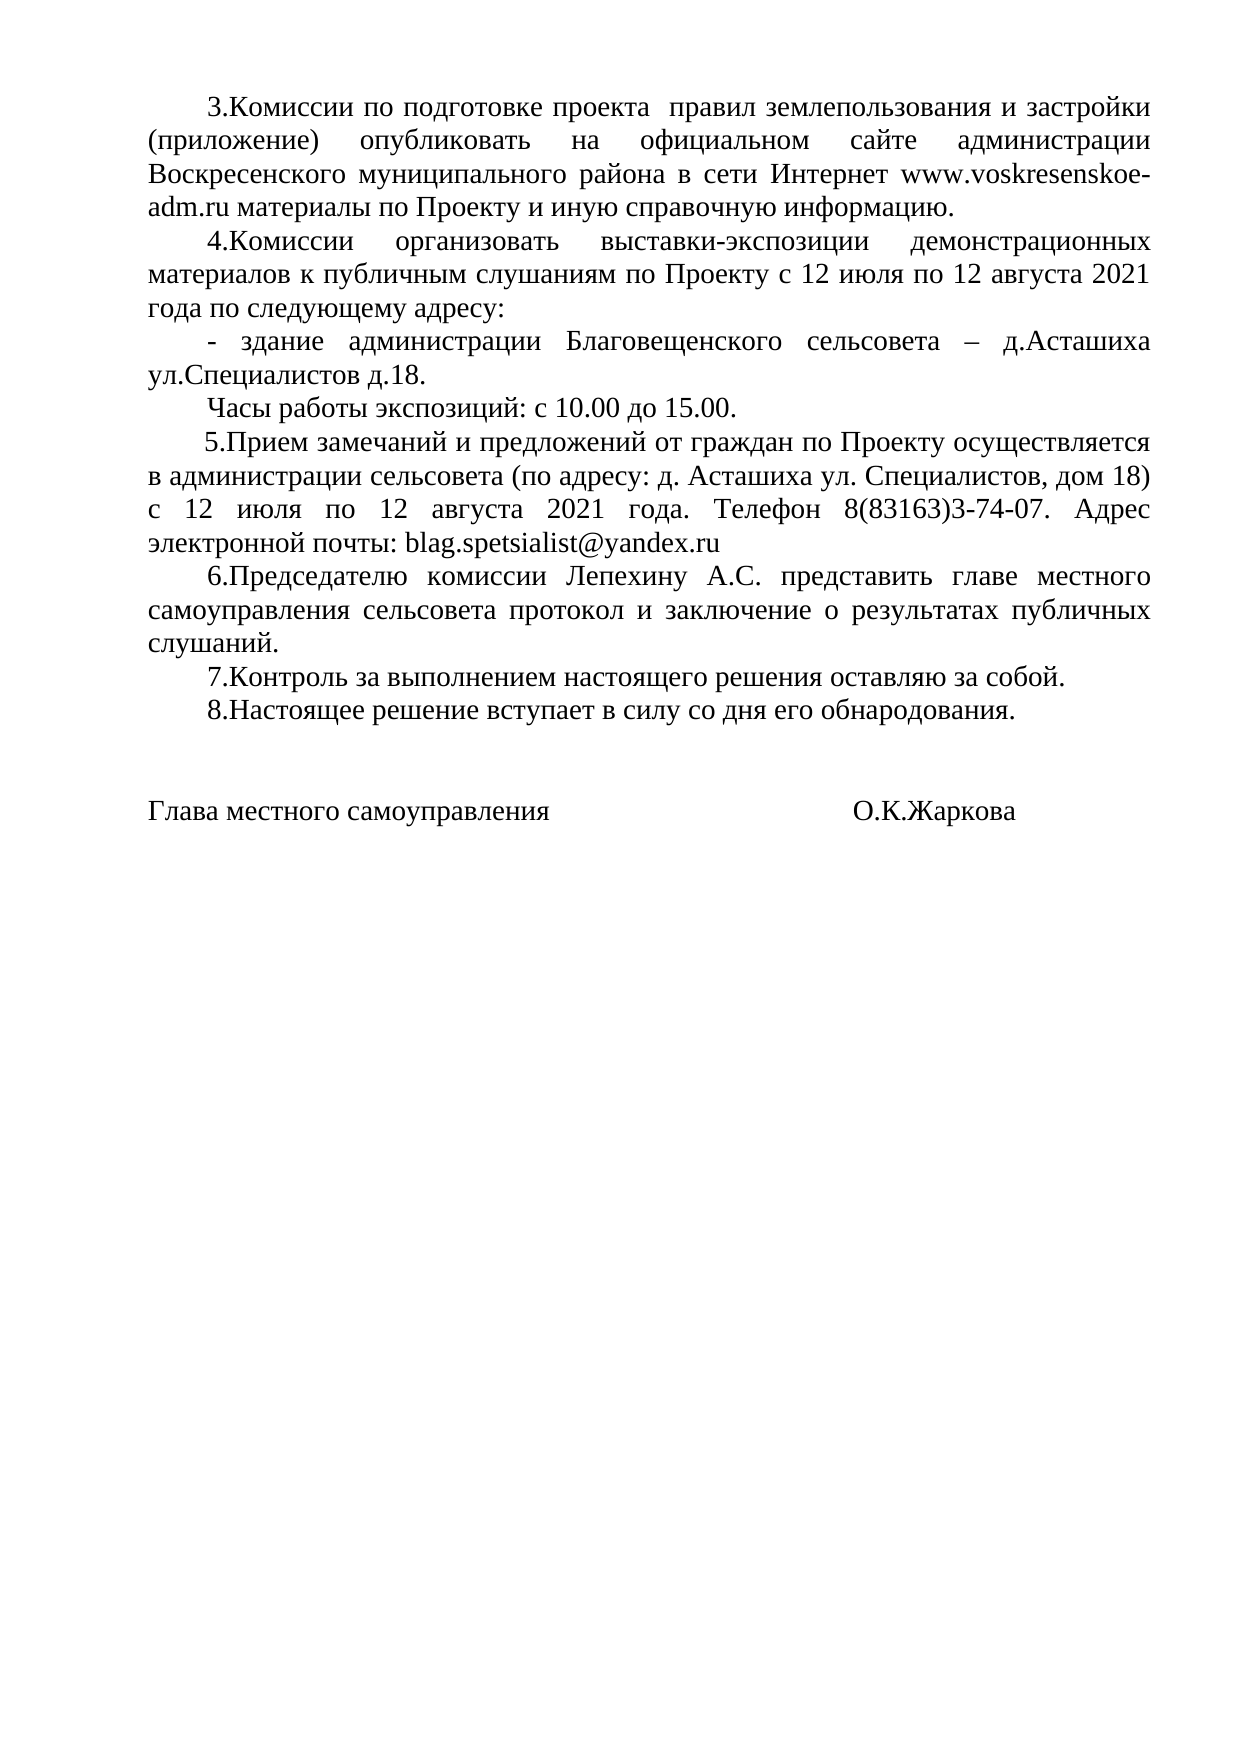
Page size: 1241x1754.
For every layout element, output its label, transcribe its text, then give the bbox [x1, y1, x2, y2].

text 4.Комиссии организовать выставки-экспозиции демонстрационных материалов к публичным слушаниям по Проекту с 12 июля по 12 августа 2021 года по следующему адресу: [148, 223, 1152, 323]
title - здание администрации Благовещенского сельсовета – д.Асташиха ул.Специалистов д.18. [148, 323, 1152, 391]
title 6.Председателю комиссии Лепехину А.С. представить главе местного самоуправления сельсовета протокол и заключение о результатах публичных слушаний. [148, 558, 1152, 659]
text 3.Комиссии по подготовке проекта правил землепользования и застройки (приложение) опубликовать на официальном сайте администрации Воскресенского муниципального района в сети Интернет www.voskresenskoe-adm.ru материалы по Проекту и иную справочную информацию. [148, 89, 1152, 223]
title 7.Контроль за выполнением настоящего решения оставляю за собой. [148, 659, 1152, 692]
text 8.Настоящее решение вступает в силу со дня его обнародования. [148, 692, 1152, 726]
text Часы работы экспозиций: c 10.00 до 15.00. [148, 391, 1152, 424]
text 5.Прием замечаний и предложений от граждан по Проекту осуществляется в администрации сельсовета (по адресу: д. Асташиха ул. Специалистов, дом 18) с 12 июля по 12 августа 2021 года. Телефон 8(83163)3-74-07. Адрес электронной почты: blag.spetsialist@yandex.ru [148, 424, 1152, 558]
text Глава местного самоуправления О.К.Жаркова [148, 793, 1152, 827]
